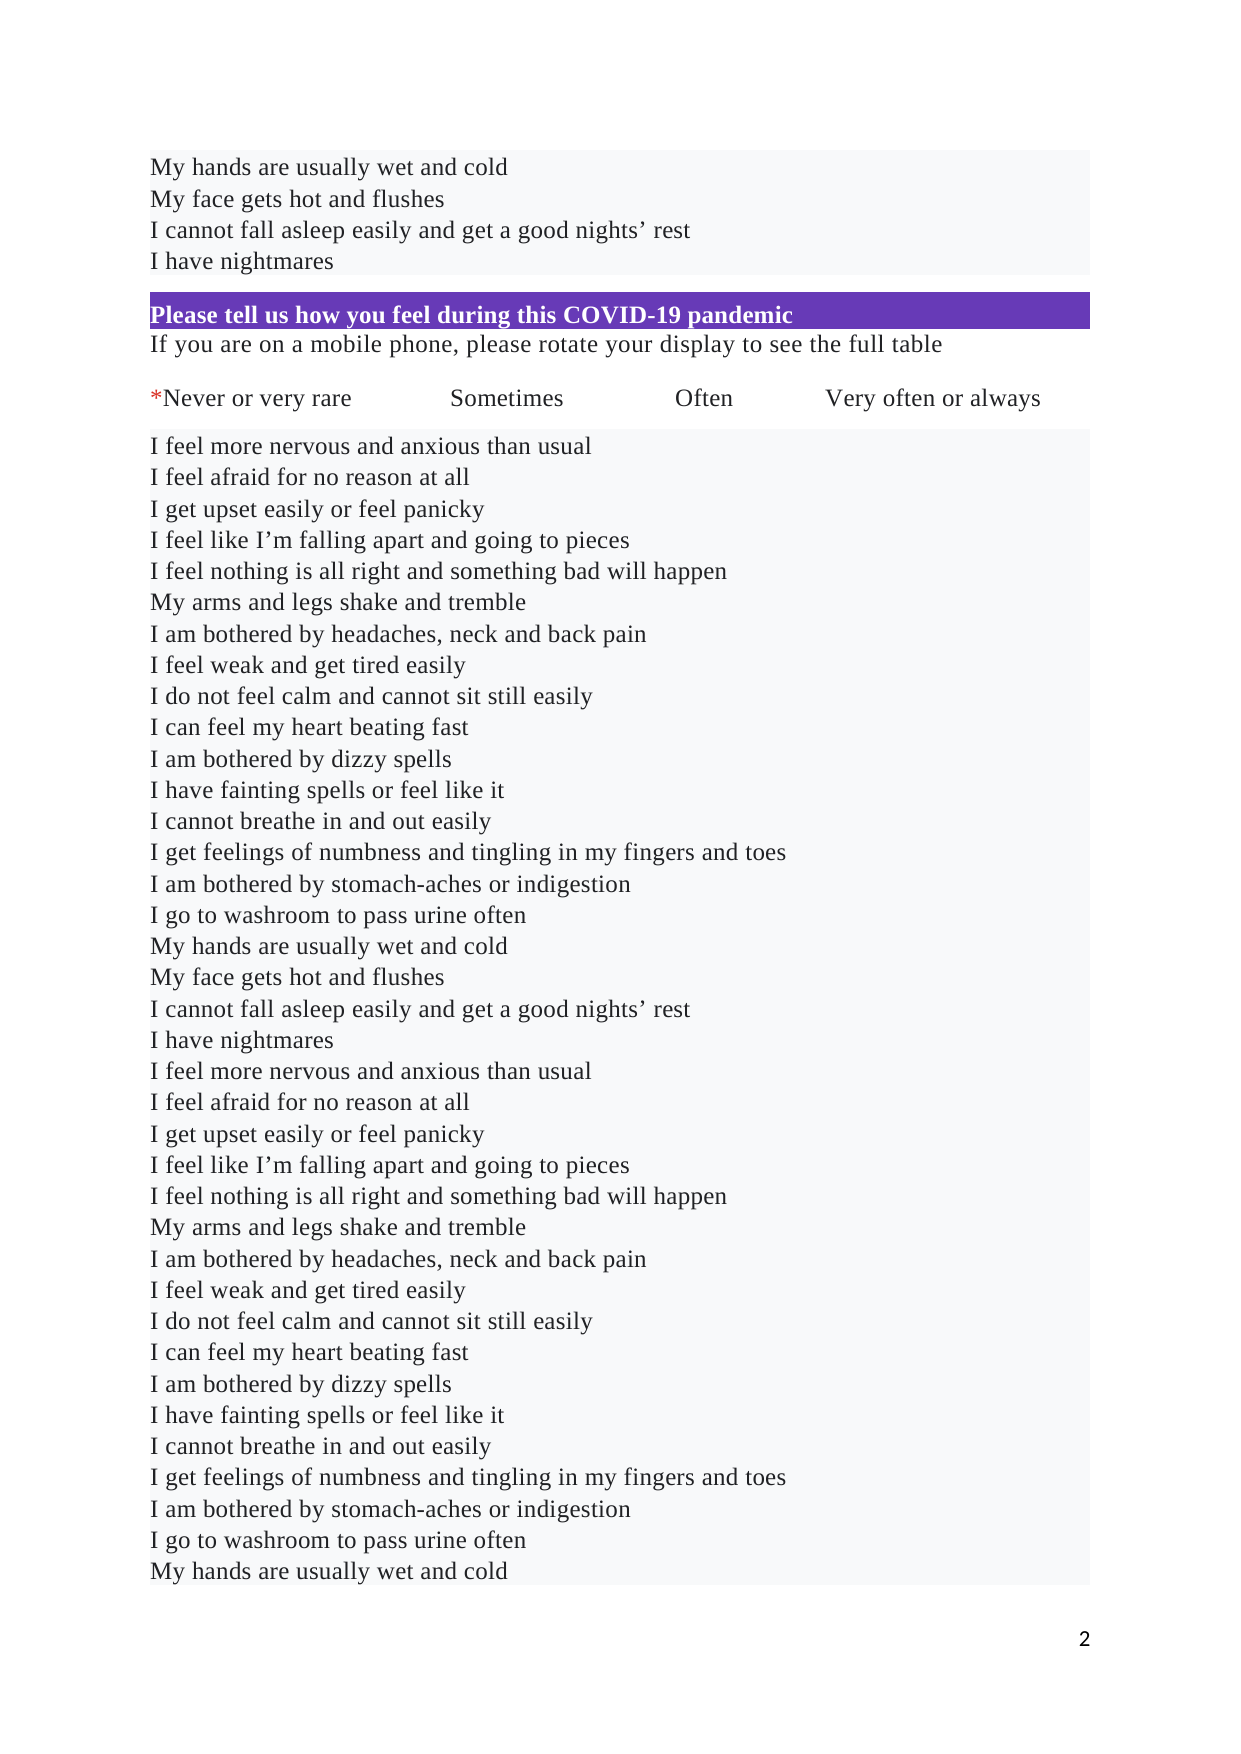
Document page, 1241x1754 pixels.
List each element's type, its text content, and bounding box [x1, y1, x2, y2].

text I can feel my heart beating fast [150, 1335, 1090, 1366]
text My hands are usually wet and cold [150, 1554, 1090, 1585]
text I feel weak and get tired easily [150, 647, 1090, 679]
text My hands are usually wet and cold [150, 929, 1090, 960]
text Please tell us how you feel during this COVID-19 pandemic [150, 292, 1090, 329]
text I do not feel calm and cannot sit still easily [150, 1304, 1090, 1335]
text I am bothered by headaches, neck and back pain [150, 1241, 1090, 1272]
text I feel like I’m falling apart and going to pieces [150, 522, 1090, 554]
text I feel nothing is all right and something bad will happen [150, 1179, 1090, 1210]
text I do not feel calm and cannot sit still easily [150, 679, 1090, 710]
text I get upset easily or feel panicky [150, 491, 1090, 522]
text I am bothered by headaches, neck and back pain [150, 616, 1090, 647]
text I get feelings of numbness and tingling in my fingers and toes [150, 1460, 1090, 1491]
text I can feel my heart beating fast [150, 710, 1090, 741]
text I feel like I’m falling apart and going to pieces [150, 1147, 1090, 1179]
text I feel more nervous and anxious than usual [150, 1054, 1090, 1085]
text I am bothered by stomach-aches or indigestion [150, 866, 1090, 897]
text I have fainting spells or feel like it [150, 1397, 1090, 1429]
text I get upset easily or feel panicky [150, 1116, 1090, 1147]
text I feel more nervous and anxious than usual [150, 429, 1090, 460]
text I am bothered by dizzy spells [150, 1366, 1090, 1397]
text I feel weak and get tired easily [150, 1272, 1090, 1304]
text I am bothered by stomach-aches or indigestion [150, 1491, 1090, 1522]
text *Never or very rare Sometimes Often Very often or always [150, 374, 1090, 412]
text I get feelings of numbness and tingling in my fingers and toes [150, 835, 1090, 866]
text I feel afraid for no reason at all [150, 1085, 1090, 1116]
text I go to washroom to pass urine often [150, 1522, 1090, 1554]
text I have nightmares [150, 244, 1090, 275]
text I cannot fall asleep easily and get a good nights’ rest [150, 991, 1090, 1022]
text I feel afraid for no reason at all [150, 460, 1090, 491]
text My face gets hot and flushes [150, 181, 1090, 212]
text I cannot fall asleep easily and get a good nights’ rest [150, 212, 1090, 244]
text I have nightmares [150, 1022, 1090, 1054]
text My arms and legs shake and tremble [150, 585, 1090, 616]
text I go to washroom to pass urine often [150, 897, 1090, 929]
text I feel nothing is all right and something bad will happen [150, 554, 1090, 585]
text My face gets hot and flushes [150, 960, 1090, 991]
text I am bothered by dizzy spells [150, 741, 1090, 772]
text I cannot breathe in and out easily [150, 1429, 1090, 1460]
text I cannot breathe in and out easily [150, 804, 1090, 835]
text My hands are usually wet and cold [150, 150, 1090, 181]
text I have fainting spells or feel like it [150, 772, 1090, 804]
text If you are on a mobile phone, please rotate your display to see the full table [150, 329, 1090, 358]
text My arms and legs shake and tremble [150, 1210, 1090, 1241]
